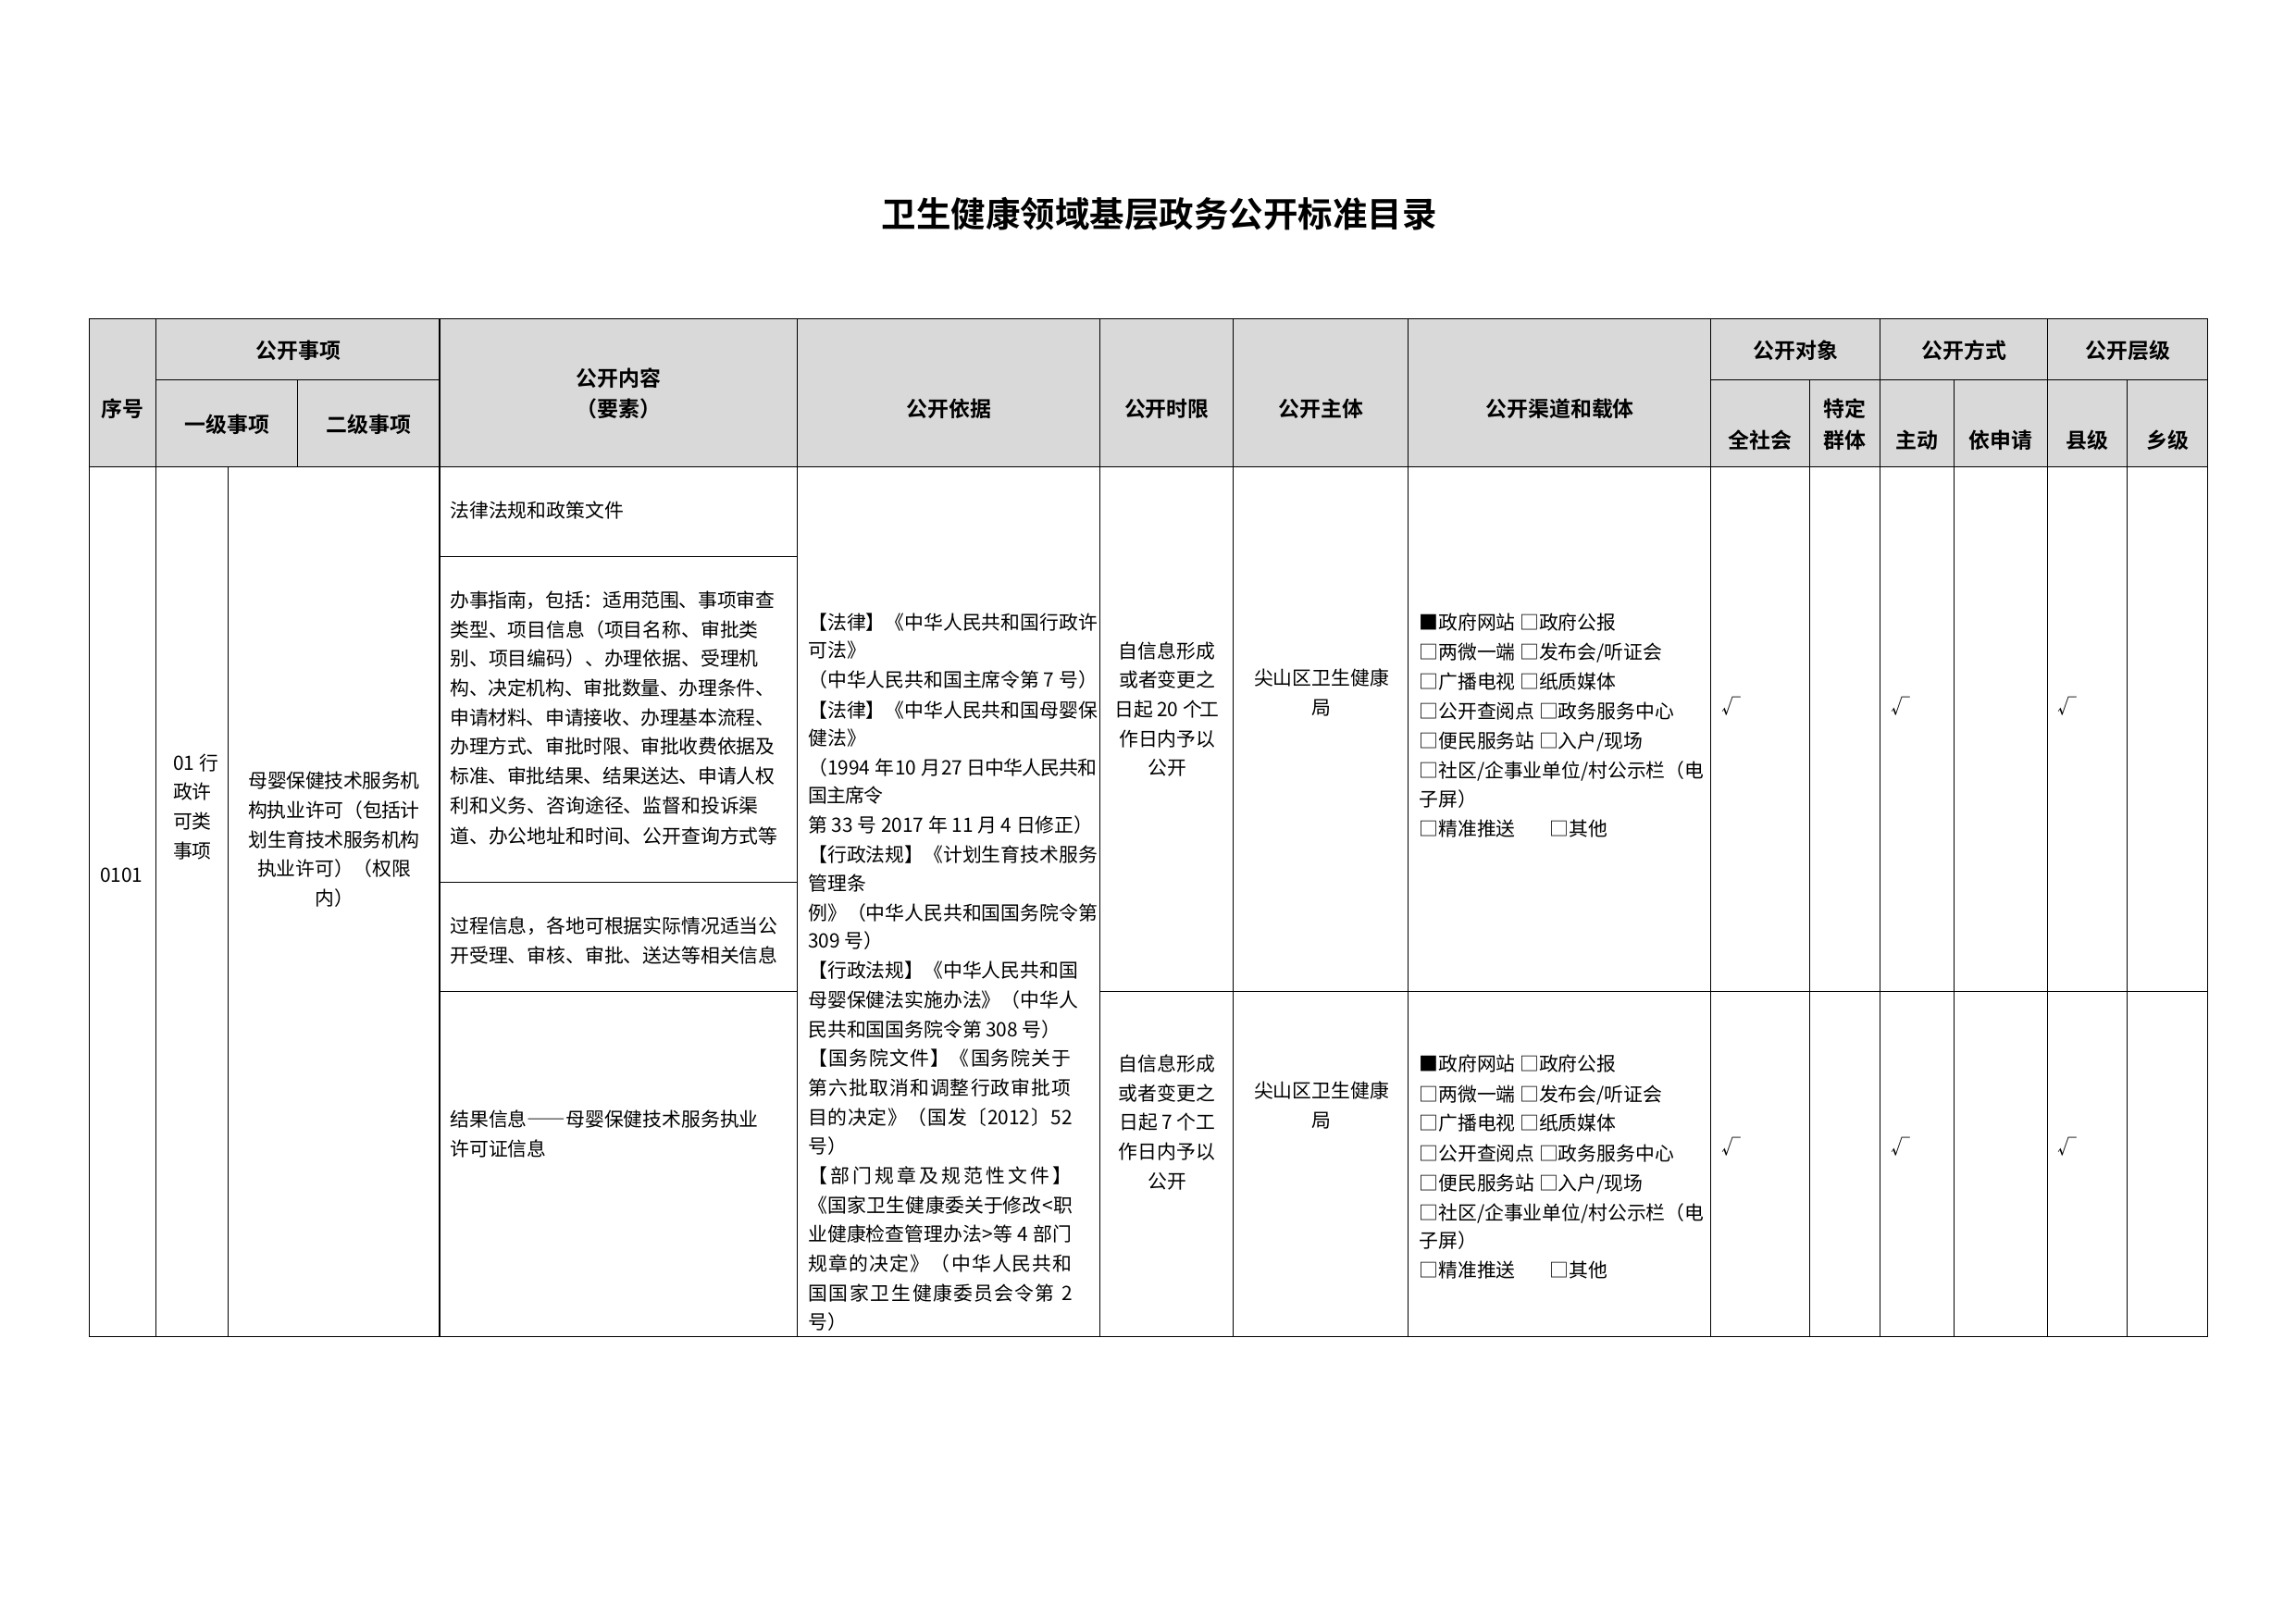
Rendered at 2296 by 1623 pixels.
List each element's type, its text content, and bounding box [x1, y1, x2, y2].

text 卫生健康领域基层政务公开标准目录 [693, 186, 1625, 237]
table_cell [1810, 992, 1880, 1336]
table_header 公开对象 [1711, 319, 1880, 379]
table_cell 法律法规和政策文件 [441, 467, 797, 556]
table_cell 办事指南，包括：适用范围、事项审查类型、项目信息（项目名称、审批类 别、项目编码）、办理依据、受理机 构、决定机构、审批数量、办理条件、申请材料、申请接收、办理基本流程、办理方式、审批时限、审批收费依据及标准、审批结果、结果送达、申请人权利和义务、咨询途径、监督和投诉渠 道、办公地址和时间、公开查询方式等 [441, 557, 797, 882]
table_cell [2128, 467, 2207, 991]
table_cell ■政府网站 □政府公报 □两微一端 □发布会/听证会 □广播电视 □纸质媒体 □公开查阅点 □政务服务中心 □便民服务站 □入户/现场 □社区/企事业单位/村公示栏（电子屏） □精准推送 □其他 [1409, 992, 1710, 1336]
table_cell 母婴保健技术服务机构执业许可（包括计划生育技术服务机构执业许可）（权限 内） [229, 467, 439, 1336]
table_cell √ [1880, 467, 1954, 991]
table_header 公开层级 [2048, 319, 2207, 379]
table_cell √ [1711, 992, 1809, 1336]
table_cell [1810, 467, 1880, 991]
table_cell ■政府网站 □政府公报 □两微一端 □发布会/听证会 □广播电视 □纸质媒体 □公开查阅点 □政务服务中心 □便民服务站 □入户/现场 □社区/企事业单位/村公示栏（电子屏） □精准推送 □其他 [1409, 467, 1710, 991]
table_cell 二级事项 [298, 380, 439, 466]
table_header 公开渠道和载体 [1409, 319, 1710, 466]
table_cell 自信息形成或者变更之日起7 个工作日内予以公开 [1100, 992, 1233, 1336]
table_header 公开内容 （要素） [441, 319, 797, 466]
table_cell [1955, 992, 2047, 1336]
table_cell √ [1711, 467, 1809, 991]
table_cell 过程信息，各地可根据实际情况适当公开受理、审核、审批、送达等相关信息 [441, 883, 797, 991]
table_cell 01 行政许可类事项 [156, 467, 228, 1336]
table_cell 自信息形成或者变更之日起20 个工作日内予以公开 [1100, 467, 1233, 991]
table_cell 0101 [90, 467, 155, 1336]
table_header 序号 [90, 319, 155, 466]
table_header 公开方式 [1880, 319, 2047, 379]
table_cell 一级事项 [156, 380, 297, 466]
table_cell 结果信息——母婴保健技术服务执业许可证信息 [441, 992, 797, 1336]
table_cell 尖山区卫生健康局 [1234, 992, 1408, 1336]
table_header 公开依据 [798, 319, 1099, 466]
table_cell √ [2048, 992, 2127, 1336]
table_cell [2128, 992, 2207, 1336]
table_cell 依申请 [1955, 380, 2047, 466]
table_cell [1955, 467, 2047, 991]
table_cell 主动 [1880, 380, 1954, 466]
table_header 公开事项 [156, 319, 439, 379]
table_cell 乡级 [2128, 380, 2207, 466]
table_cell 县级 [2048, 380, 2127, 466]
table_cell 【法律】《中华人民共和国行政许可法》 （中华人民共和国主席令第 7 号） 【法律】《中华人民共和国母婴保健法》 （1994 年 10 月 27 日中华人民共和国主席令 第 33 号 2017 年 11 月 4 日修正） 【行政法规】《计划生育技术服务管理条 例》（中华人民共和国国务院令第 309 号） 【行政法规】《中华人民共和国母婴保健法实施办法》（中华人民共和国国务院令第 308 号） 【国务院文件】《国务院关于第六批取消和调整行政审批项目的决定》（国发〔2012〕52 号） 【部门规章及规范性文件】《国家卫生健康委关于修改<职业健康检查管理办法>等 4 部门规章的决定》（中华人民共和国国家卫生健康委员会令第 2 号） [798, 467, 1099, 1336]
table_cell √ [2048, 467, 2127, 991]
table_cell √ [1880, 992, 1954, 1336]
table_header 公开主体 [1234, 319, 1408, 466]
table_cell 尖山区卫生健康局 [1234, 467, 1408, 991]
table_header 公开时限 [1100, 319, 1233, 466]
table_cell 全社会 [1711, 380, 1809, 466]
table_cell 特定 群体 [1810, 380, 1880, 466]
